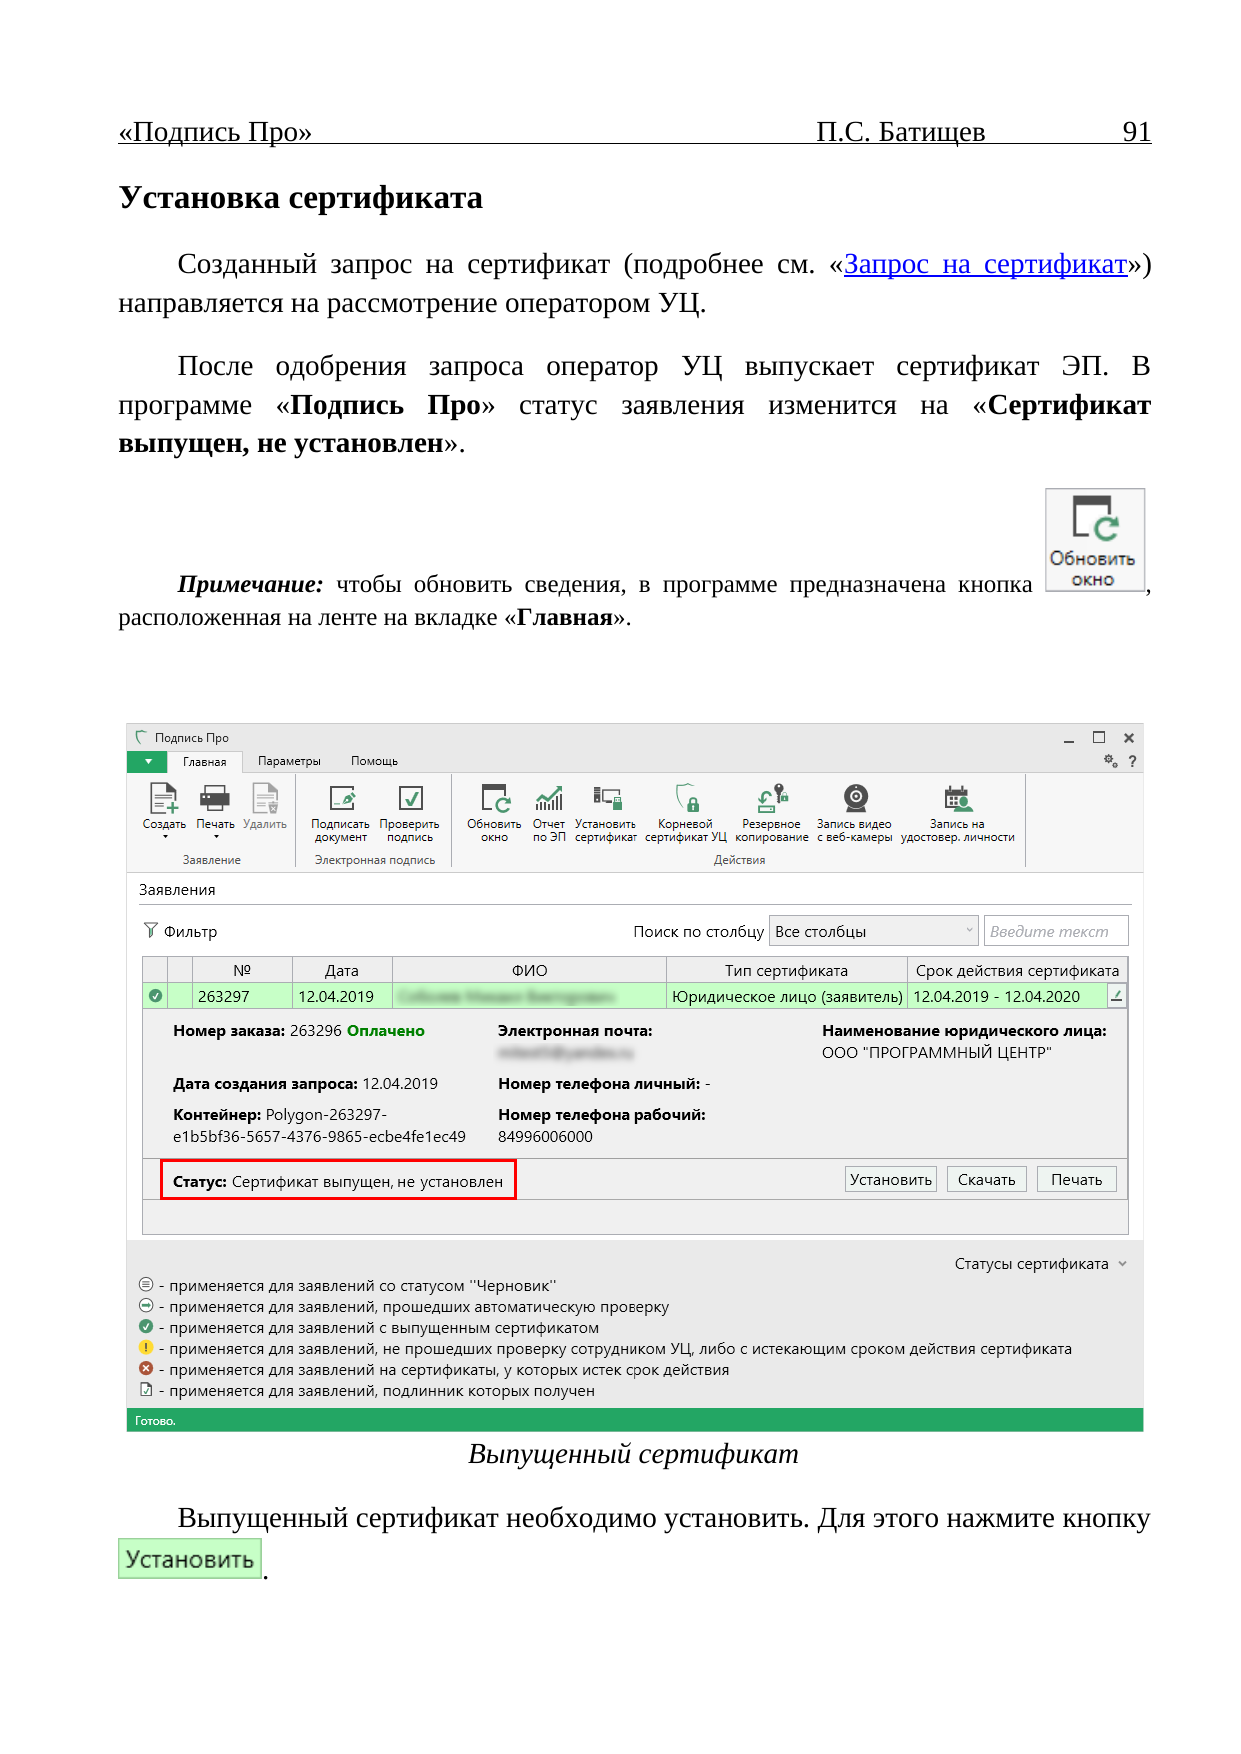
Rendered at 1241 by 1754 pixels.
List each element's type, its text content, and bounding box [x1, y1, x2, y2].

picture [1045, 488, 1146, 592]
text Созданный запрос на сертификат (подробнее см. «Запрос на сертификат») направляется на рассмотрение оператором УЦ. [118, 246, 1152, 318]
text Выпущенный сертификат необходимо установить. Для этого нажмите кнопку . [118, 1500, 1152, 1585]
text После одобрения запроса оператор УЦ выпускает сертификат ЭП. В программе «Подпись Про» статус заявления изменится на «Сертификат выпущен, не установлен». [118, 348, 1152, 459]
picture [118, 1538, 262, 1579]
text Примечание: чтобы обновить сведения, в программе предназначена кнопка , расположенная на ленте на вкладке «Главная». [118, 489, 1152, 631]
picture [126, 723, 1144, 1432]
subtitle Установка сертификата [118, 177, 1152, 216]
